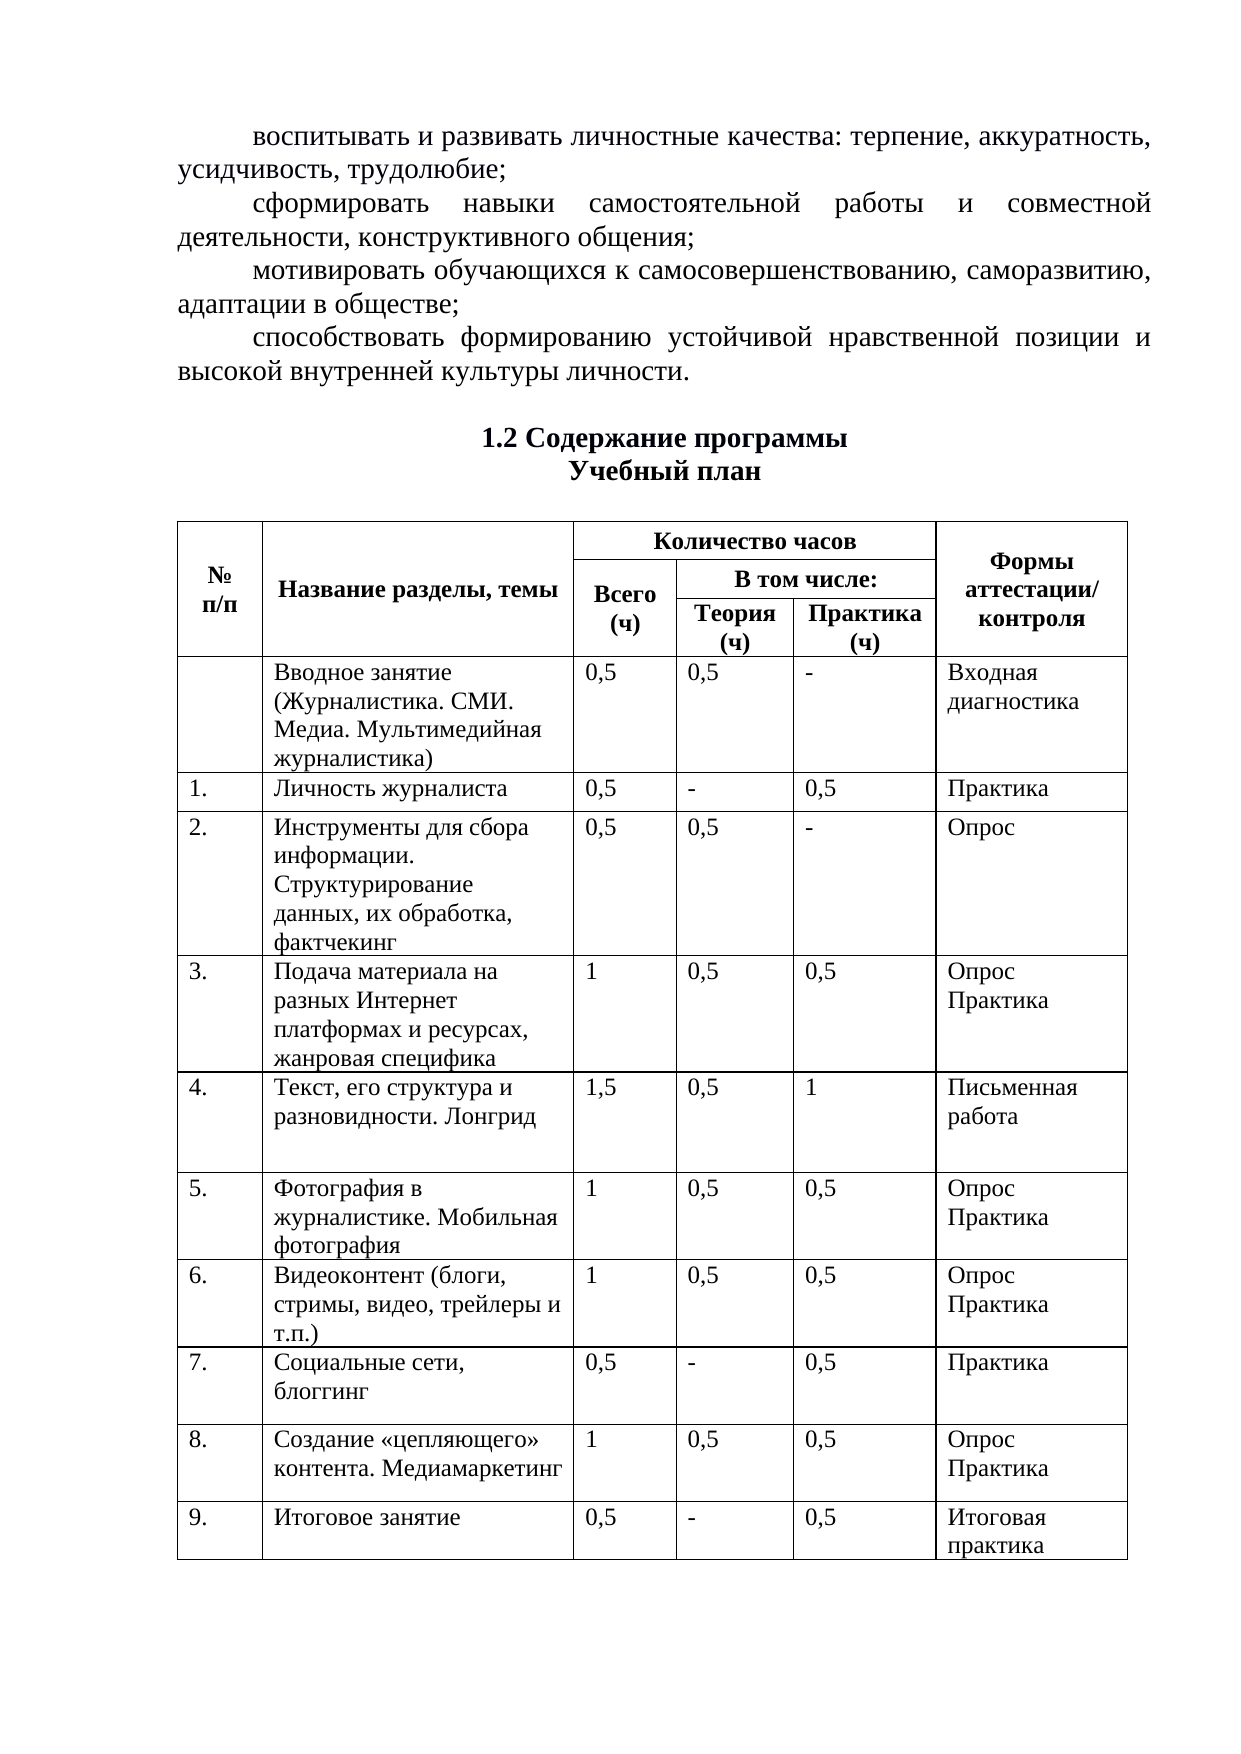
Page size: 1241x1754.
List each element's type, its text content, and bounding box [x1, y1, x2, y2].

table_cell - [677, 773, 793, 811]
table_cell 1 [574, 1260, 676, 1346]
table_cell Опрос [937, 812, 1127, 955]
table_cell - [677, 1502, 793, 1559]
table_cell Итоговая практика [937, 1502, 1127, 1559]
table_cell 3. [178, 956, 262, 1071]
table_cell Социальные сети, блоггинг [263, 1348, 573, 1423]
table_cell 4. [178, 1073, 262, 1172]
table_cell 1. [178, 773, 262, 811]
table_cell Входная диагностика [937, 657, 1127, 772]
table_cell Практика (ч) [794, 599, 935, 656]
table_cell 1 [574, 1425, 676, 1501]
table_cell Инструменты для сбора информации. Структурирование данных, их обработка, фактчекинг [263, 812, 573, 955]
table_cell 0,5 [677, 1260, 793, 1346]
table_cell 0,5 [574, 773, 676, 811]
table_cell - [677, 1348, 793, 1423]
text мотивировать обучающихся к самосовершенствованию, саморазвитию, адаптации в обществе; [177, 252, 1152, 319]
text 1.2 Содержание программы [177, 420, 1152, 453]
table_cell - [794, 812, 935, 955]
table_header Количество часов [574, 522, 935, 559]
table_cell 0,5 [677, 657, 793, 772]
table_cell Подача материала на разных Интернет платформах и ресурсах, жанровая специфика [263, 956, 573, 1071]
table_cell 0,5 [677, 1425, 793, 1501]
table_cell 0,5 [794, 1502, 935, 1559]
table_cell 0,5 [794, 956, 935, 1071]
table_cell 1 [794, 1073, 935, 1172]
table_cell 6. [178, 1260, 262, 1346]
table_cell 2. [178, 812, 262, 955]
table_cell 0,5 [794, 1260, 935, 1346]
table_header Формы аттестации/ контроля [937, 522, 1127, 656]
table_cell 1,5 [574, 1073, 676, 1172]
table_cell 0,5 [677, 1173, 793, 1259]
table_cell 1 [574, 1173, 676, 1259]
table_cell 0,5 [677, 956, 793, 1071]
table_cell 0,5 [574, 1348, 676, 1423]
table_cell Опрос Практика [937, 1173, 1127, 1259]
text сформировать навыки самостоятельной работы и совместной деятельности, конструктивного общения; [177, 185, 1152, 252]
table_cell 0,5 [794, 773, 935, 811]
text способствовать формированию устойчивой нравственной позиции и высокой внутренней культуры личности. [177, 319, 1152, 386]
table_cell Фотография в журналистике. Мобильная фотография [263, 1173, 573, 1259]
table_cell 0,5 [794, 1348, 935, 1423]
table_cell 0,5 [794, 1173, 935, 1259]
table_cell 0,5 [574, 812, 676, 955]
table_header № п/п [178, 522, 262, 656]
table_cell Опрос Практика [937, 956, 1127, 1071]
table_cell Опрос Практика [937, 1425, 1127, 1501]
text Учебный план [177, 453, 1152, 487]
table_header Название разделы, темы [263, 522, 573, 656]
table_cell 0,5 [677, 812, 793, 955]
text воспитывать и развивать личностные качества: терпение, аккуратность, усидчивость, трудолюбие; [177, 118, 1152, 185]
table_cell 0,5 [794, 1425, 935, 1501]
table_cell Видеоконтент (блоги, стримы, видео, трейлеры и т.п.) [263, 1260, 573, 1346]
table_cell 0,5 [574, 657, 676, 772]
table_cell 5. [178, 1173, 262, 1259]
table_cell 9. [178, 1502, 262, 1559]
table_cell Письменная работа [937, 1073, 1127, 1172]
table_cell - [794, 657, 935, 772]
table_cell [178, 657, 262, 772]
table_cell Практика [937, 1348, 1127, 1423]
table_cell 0,5 [574, 1502, 676, 1559]
table_cell Теория (ч) [677, 599, 793, 656]
table_cell 8. [178, 1425, 262, 1501]
table_cell Итоговое занятие [263, 1502, 573, 1559]
table_cell Личность журналиста [263, 773, 573, 811]
table_cell Создание «цепляющего» контента. Медиамаркетинг [263, 1425, 573, 1501]
table_cell Вводное занятие (Журналистика. СМИ. Медиа. Мультимедийная журналистика) [263, 657, 573, 772]
table_cell В том числе: [677, 560, 935, 597]
table_cell Опрос Практика [937, 1260, 1127, 1346]
table_cell 0,5 [677, 1073, 793, 1172]
table_cell Практика [937, 773, 1127, 811]
table_cell Текст, его структура и разновидности. Лонгрид [263, 1073, 573, 1172]
table_cell Всего (ч) [574, 560, 676, 656]
table_cell 1 [574, 956, 676, 1071]
table_cell 7. [178, 1348, 262, 1423]
